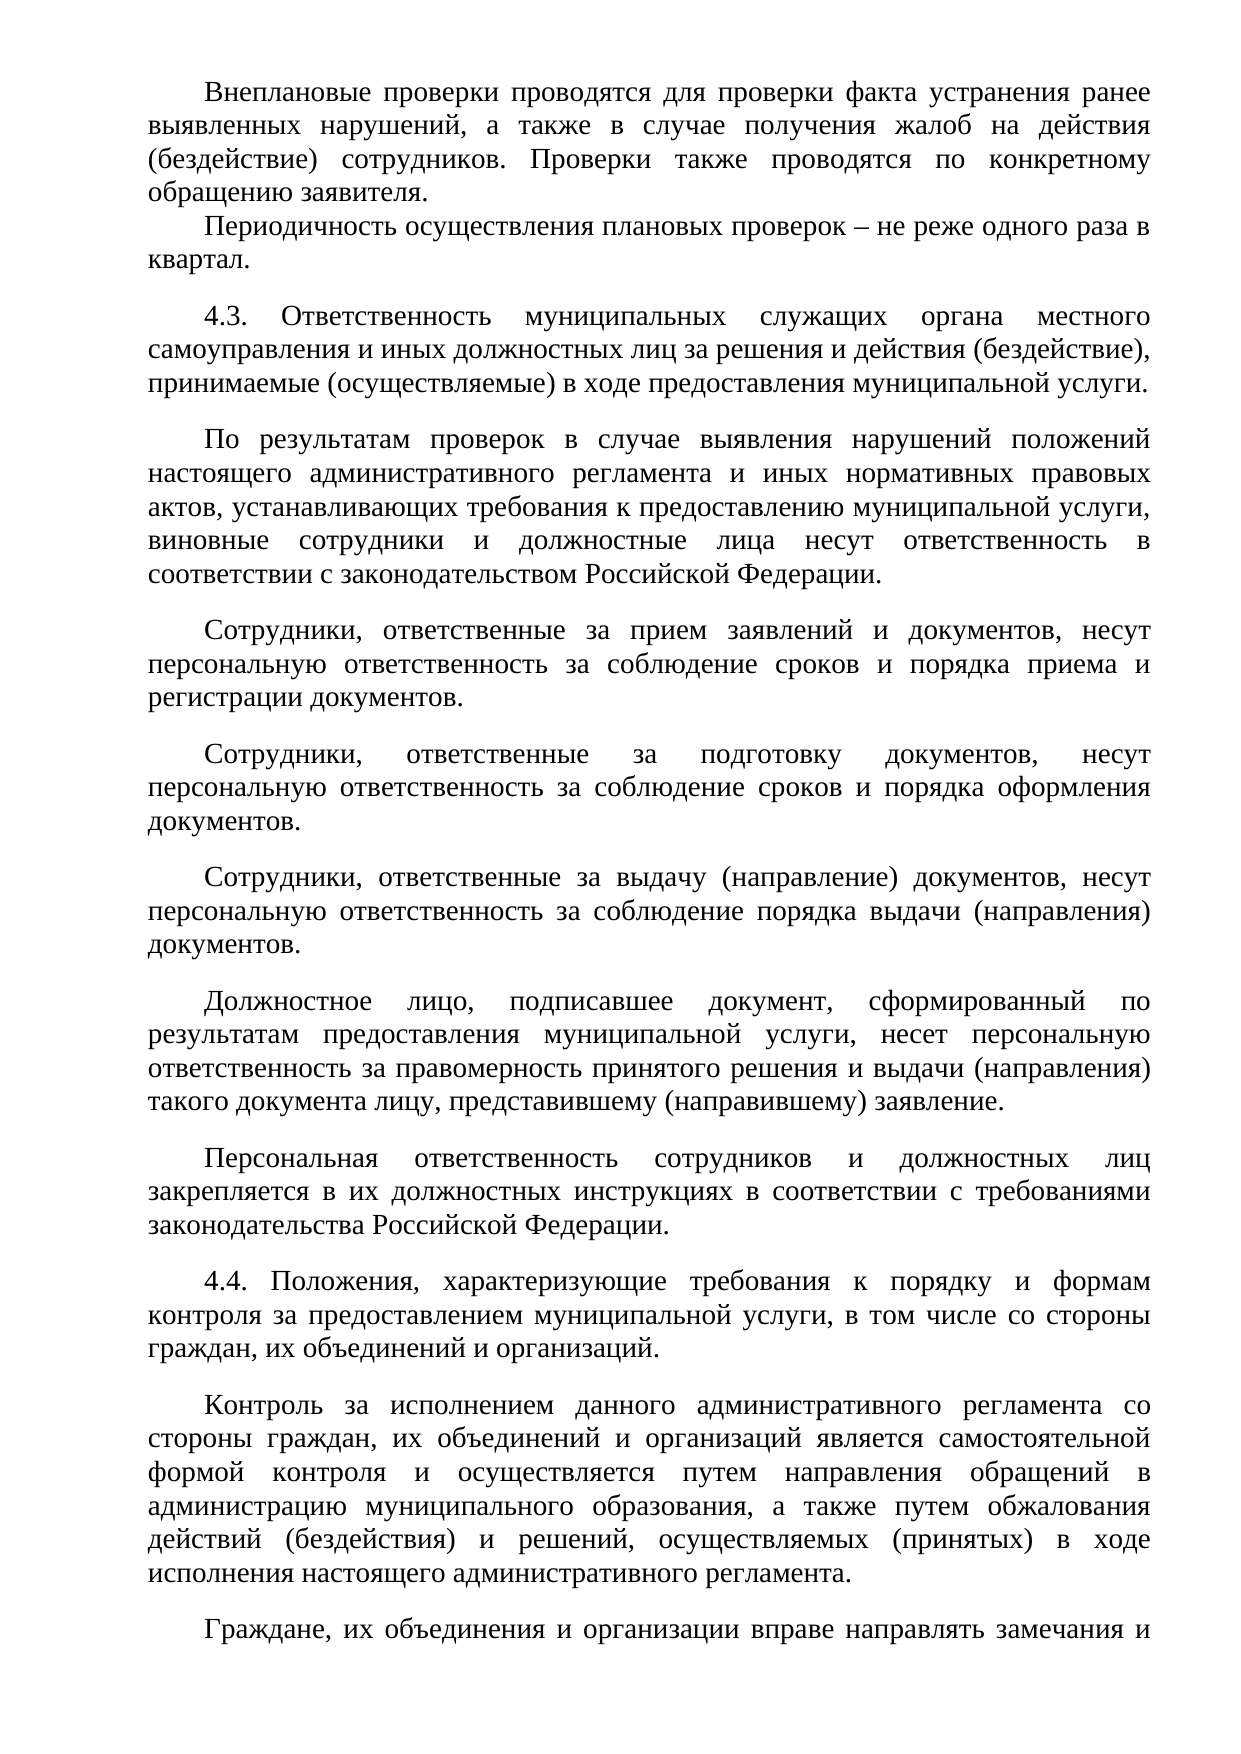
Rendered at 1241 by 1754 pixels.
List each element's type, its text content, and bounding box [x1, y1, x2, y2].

text Контроль за исполнением данного административного регламента со стороны граждан, их объединений и организаций является самостоятельной формой контроля и осуществляется путем направления обращений в администрацию муниципального образования, а также путем обжалования действий (бездействия) и решений, осуществляемых (принятых) в ходе исполнения настоящего административного регламента. [148, 1387, 1152, 1588]
text Сотрудники, ответственные за выдачу (направление) документов, несут персональную ответственность за соблюдение порядка выдачи (направления) документов. [148, 859, 1152, 960]
text Сотрудники, ответственные за прием заявлений и документов, несут персональную ответственность за соблюдение сроков и порядка приема и регистрации документов. [148, 612, 1152, 713]
text По результатам проверок в случае выявления нарушений положений настоящего административного регламента и иных нормативных правовых актов, устанавливающих требования к предоставлению муниципальной услуги, виновные сотрудники и должностные лица несут ответственность в соответствии с законодательством Российской Федерации. [148, 422, 1152, 589]
text Периодичность осуществления плановых проверок – не реже одного раза в квартал. [148, 208, 1152, 275]
text Внеплановые проверки проводятся для проверки факта устранения ранее выявленных нарушений, а также в случае получения жалоб на действия (бездействие) сотрудников. Проверки также проводятся по конкретному обращению заявителя. [148, 74, 1152, 208]
text Персональная ответственность сотрудников и должностных лиц закрепляется в их должностных инструкциях в соответствии с требованиями законодательства Российской Федерации. [148, 1140, 1152, 1241]
text Должностное лицо, подписавшее документ, сформированный по результатам предоставления муниципальной услуги, несет персональную ответственность за правомерность принятого решения и выдачи (направления) такого документа лицу, представившему (направившему) заявление. [148, 983, 1152, 1117]
text 4.3. Ответственность муниципальных служащих органа местного самоуправления и иных должностных лиц за решения и действия (бездействие), принимаемые (осуществляемые) в ходе предоставления муниципальной услуги. [148, 298, 1152, 399]
text Сотрудники, ответственные за подготовку документов, несут персональную ответственность за соблюдение сроков и порядка оформления документов. [148, 736, 1152, 836]
text 4.4. Положения, характеризующие требования к порядку и формам контроля за предоставлением муниципальной услуги, в том числе со стороны граждан, их объединений и организаций. [148, 1263, 1152, 1364]
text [148, 1611, 1152, 1645]
